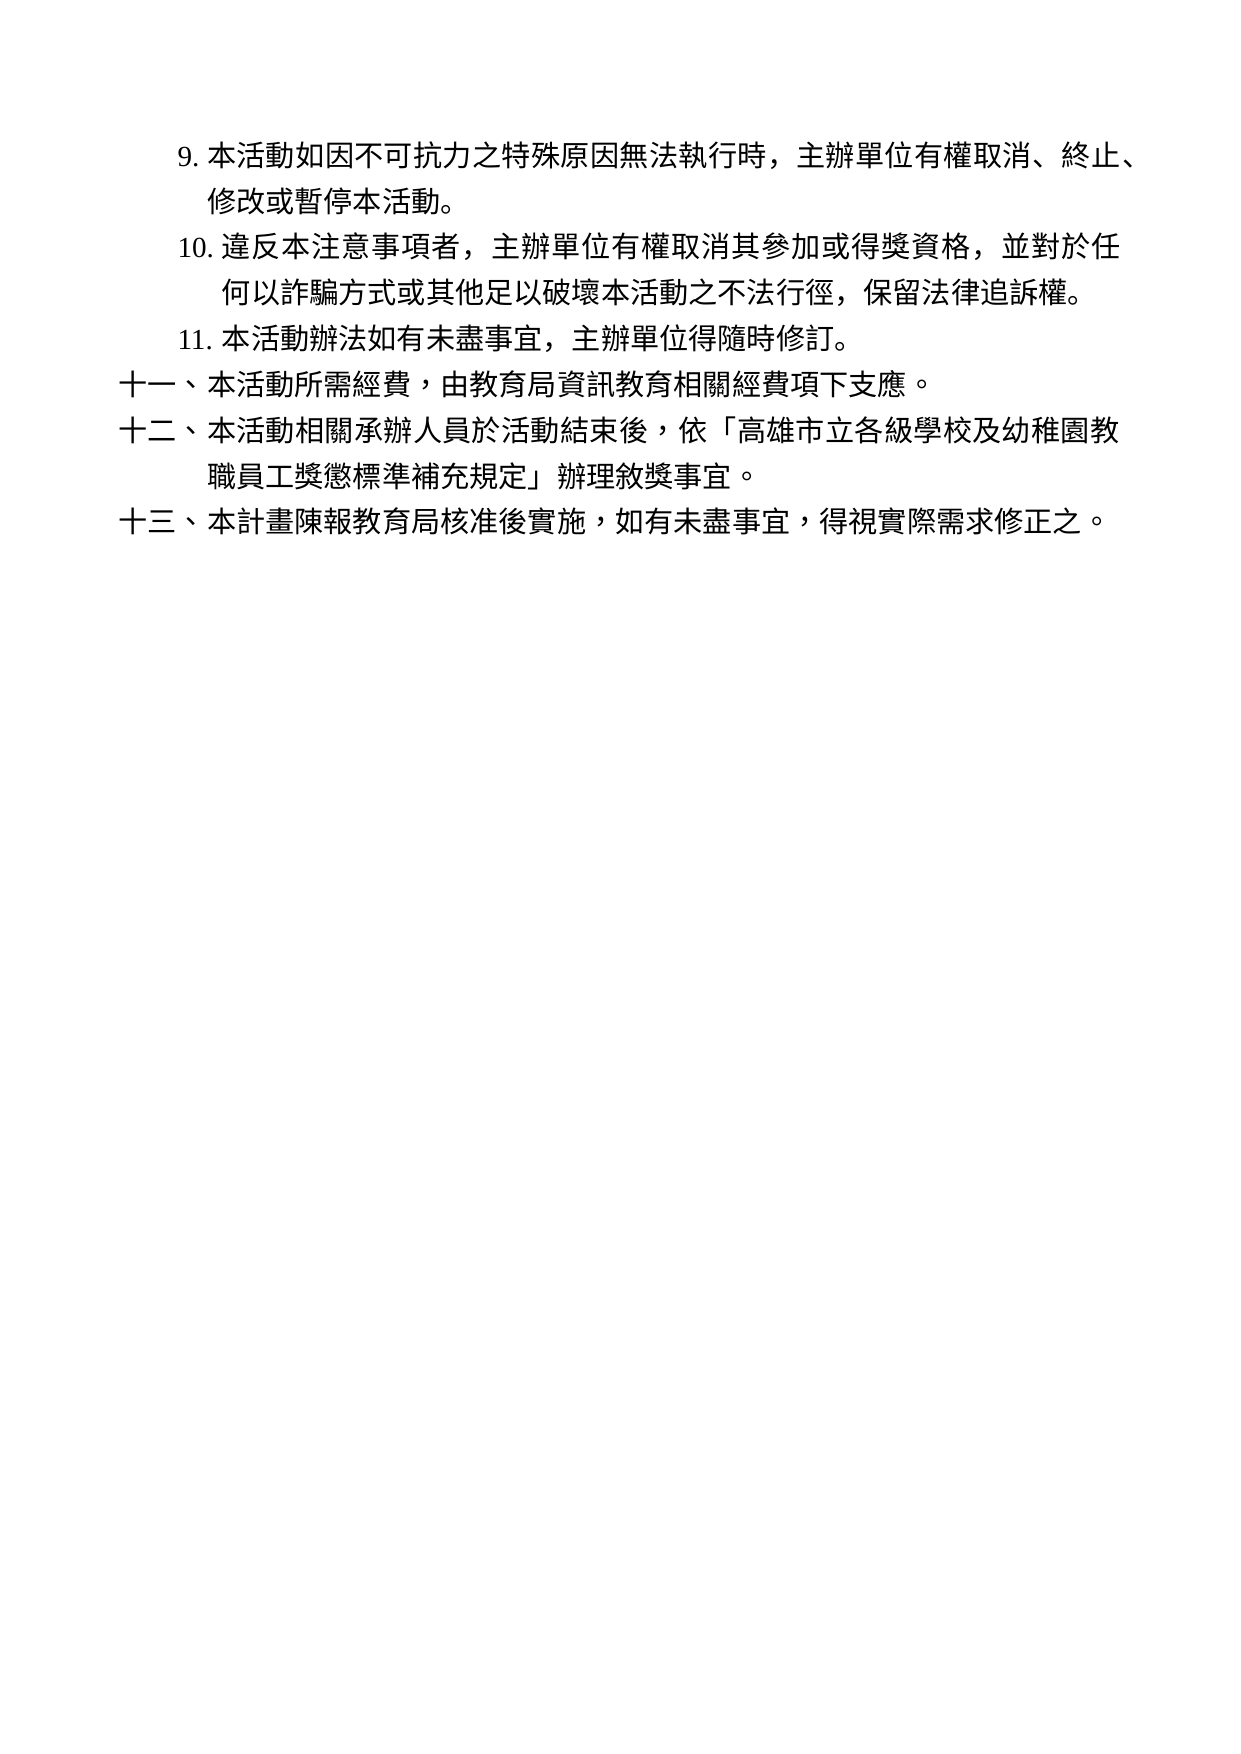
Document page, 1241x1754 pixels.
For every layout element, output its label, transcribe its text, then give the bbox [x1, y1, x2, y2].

list 本活動相關承辦人員於活動結束後，依「高雄市立各級學校及幼稚園教職員工獎懲標準補充規定」辦理敘獎事宜。 [118, 404, 1122, 496]
list 本活動如因不可抗力之特殊原因無法執行時，主辦單位有權取消、終止、修改或暫停本活動。 [177, 129, 1122, 221]
list 本活動所需經費，由教育局資訊教育相關經費項下支應。 [118, 359, 1122, 404]
list 本計畫陳報教育局核准後實施，如有未盡事宜，得視實際需求修正之。 [118, 496, 1122, 542]
list 本活動辦法如有未盡事宜，主辦單位得隨時修訂。 [177, 313, 1122, 359]
list 違反本注意事項者，主辦單位有權取消其參加或得獎資格，並對於任何以詐騙方式或其他足以破壞本活動之不法行徑，保留法律追訴權。 [177, 221, 1122, 313]
